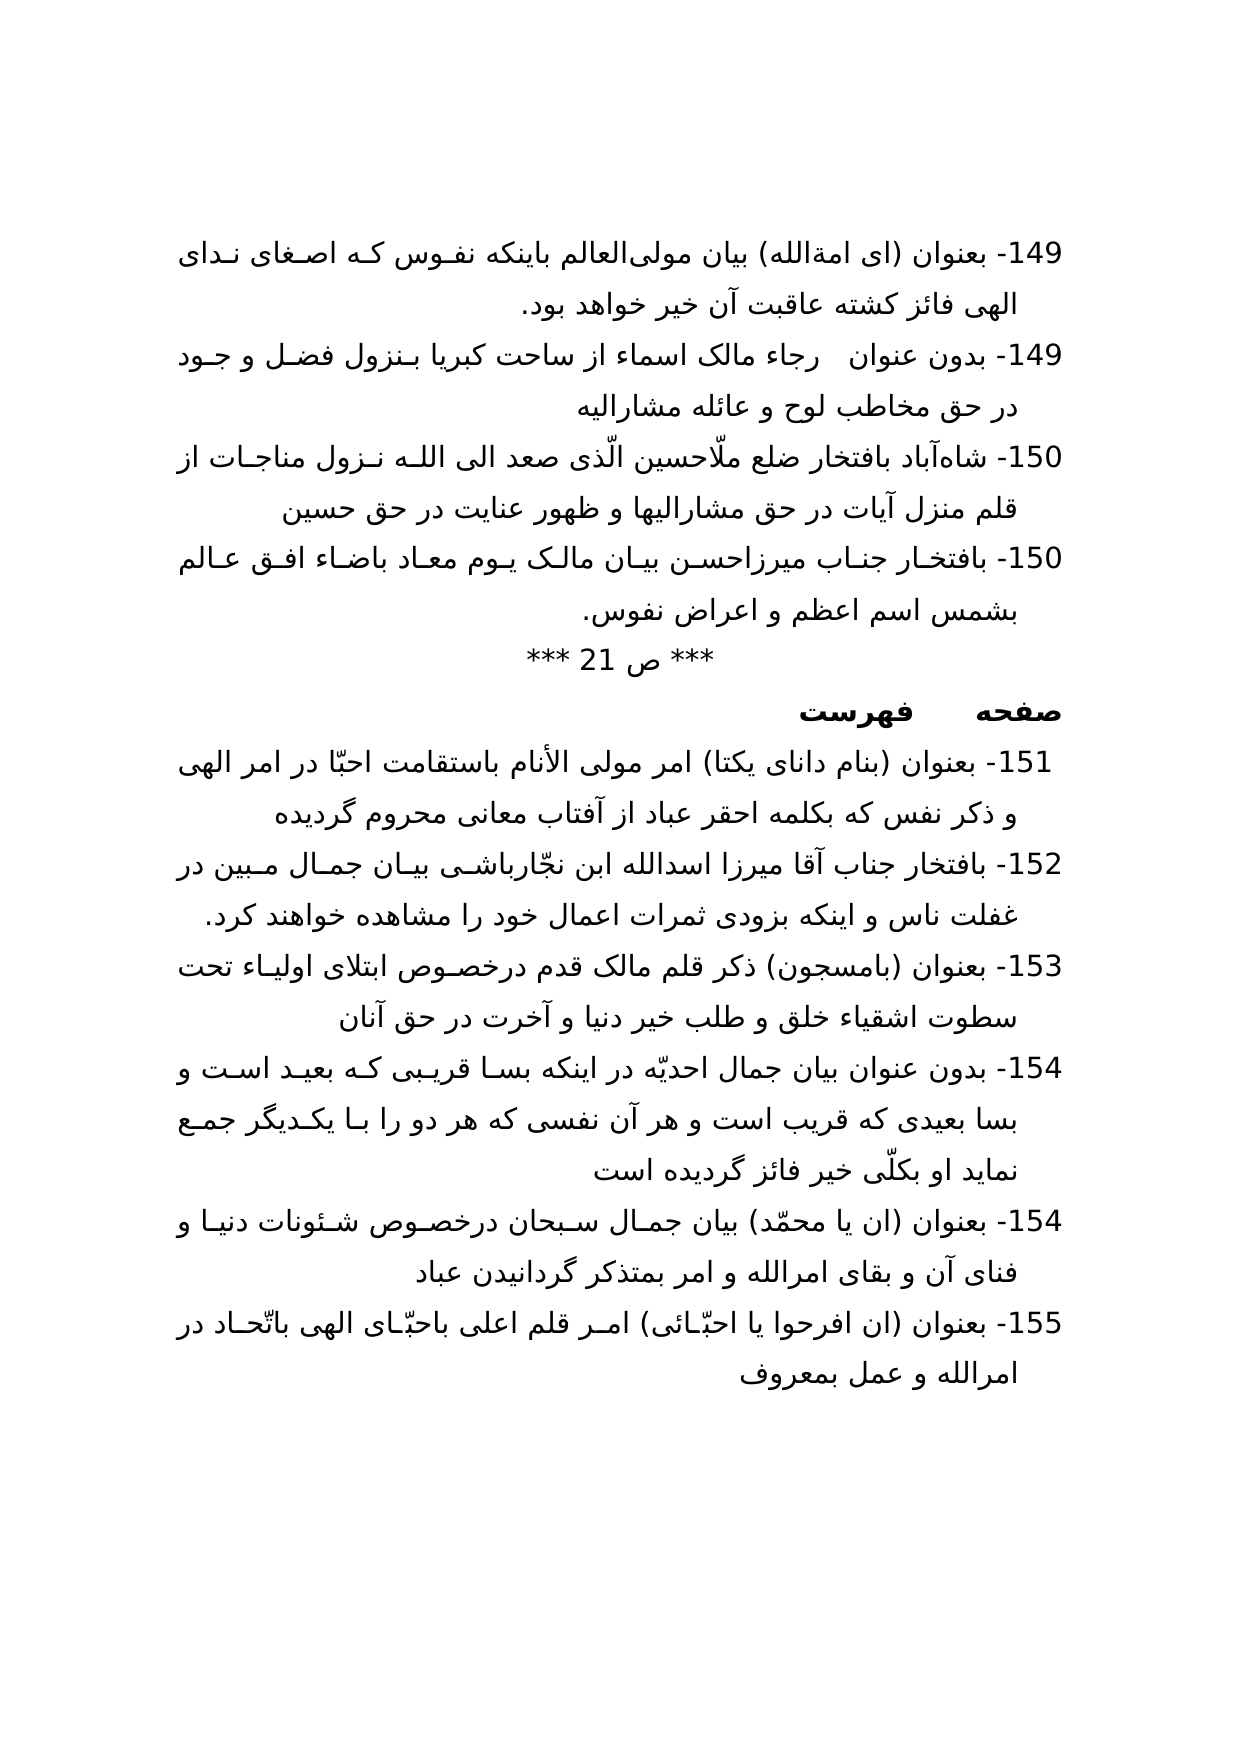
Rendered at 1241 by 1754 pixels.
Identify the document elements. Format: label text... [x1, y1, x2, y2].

text 154- بدون عنوان بیان جمال احدیّه در اینکه بسا قریبی که بعید است و بسا بعیدی که قریب است و هر آن نفسی که هر دو را با یکدیگر جمع نماید او بکلّی خیر فائز گردیده است [177, 1051, 1063, 1187]
text *** ص 21 *** [177, 644, 1063, 678]
text 149- بدون عنوان رجاء مالک اسماء از ساحت کبریا بنزول فضل و جود در حق مخاطب لوح و عائله مشارالیه [177, 338, 1063, 423]
text صفحه فهرست [177, 695, 1063, 729]
text 152- بافتخار جناب آقا میرزا اسدالله ابن نجّارباشی بیان جمال مبین در غفلت ناس و اینکه بزودی ثمرات اعمال خود را مشاهده خواهند کرد. [177, 847, 1063, 932]
text 153- بعنوان (بامسجون) ذکر قلم مالک قدم درخصوص ابتلای اولیاء تحت سطوت اشقیاء خلق و طلب خیر دنیا و آخرت در حق آنان [177, 949, 1063, 1034]
text 151- بعنوان (بنام دانای یکتا) امر مولی الأنام باستقامت احبّا در امر الهی و ذکر نفس که بکلمه احقر عباد از آفتاب معانی محروم گردیده [177, 746, 1063, 831]
text 154- بعنوان (ان یا محمّد) بیان جمال سبحان درخصوص شئونات دنیا و فنای آن و بقای امرالله و امر بمتذکر گردانیدن عباد [177, 1204, 1063, 1289]
text 150- بافتخار جناب میرزاحسن بیان مالک یوم معاد باضاء افق عالم بشمس اسم اعظم و اعراض نفوس. [177, 542, 1063, 627]
text 149- بعنوان (ای امة‌الله) بیان مولی‌العالم باینکه نفوس که اصغای ندای الهی فائز کشته عاقبت آن خیر خواهد بود. [177, 236, 1063, 321]
text 150- شاه‌‌آباد بافتخار ضلع ملّاحسین الّذی صعد الی الله نزول مناجات از قلم منزل آیات در حق مشارالیها و ظهور عنایت در حق حسین [177, 440, 1063, 525]
text 155- بعنوان (ان افرحوا یا احبّائی) امر قلم اعلی باحبّای الهی باتّحاد در امرالله و عمل بمعروف [177, 1306, 1063, 1391]
